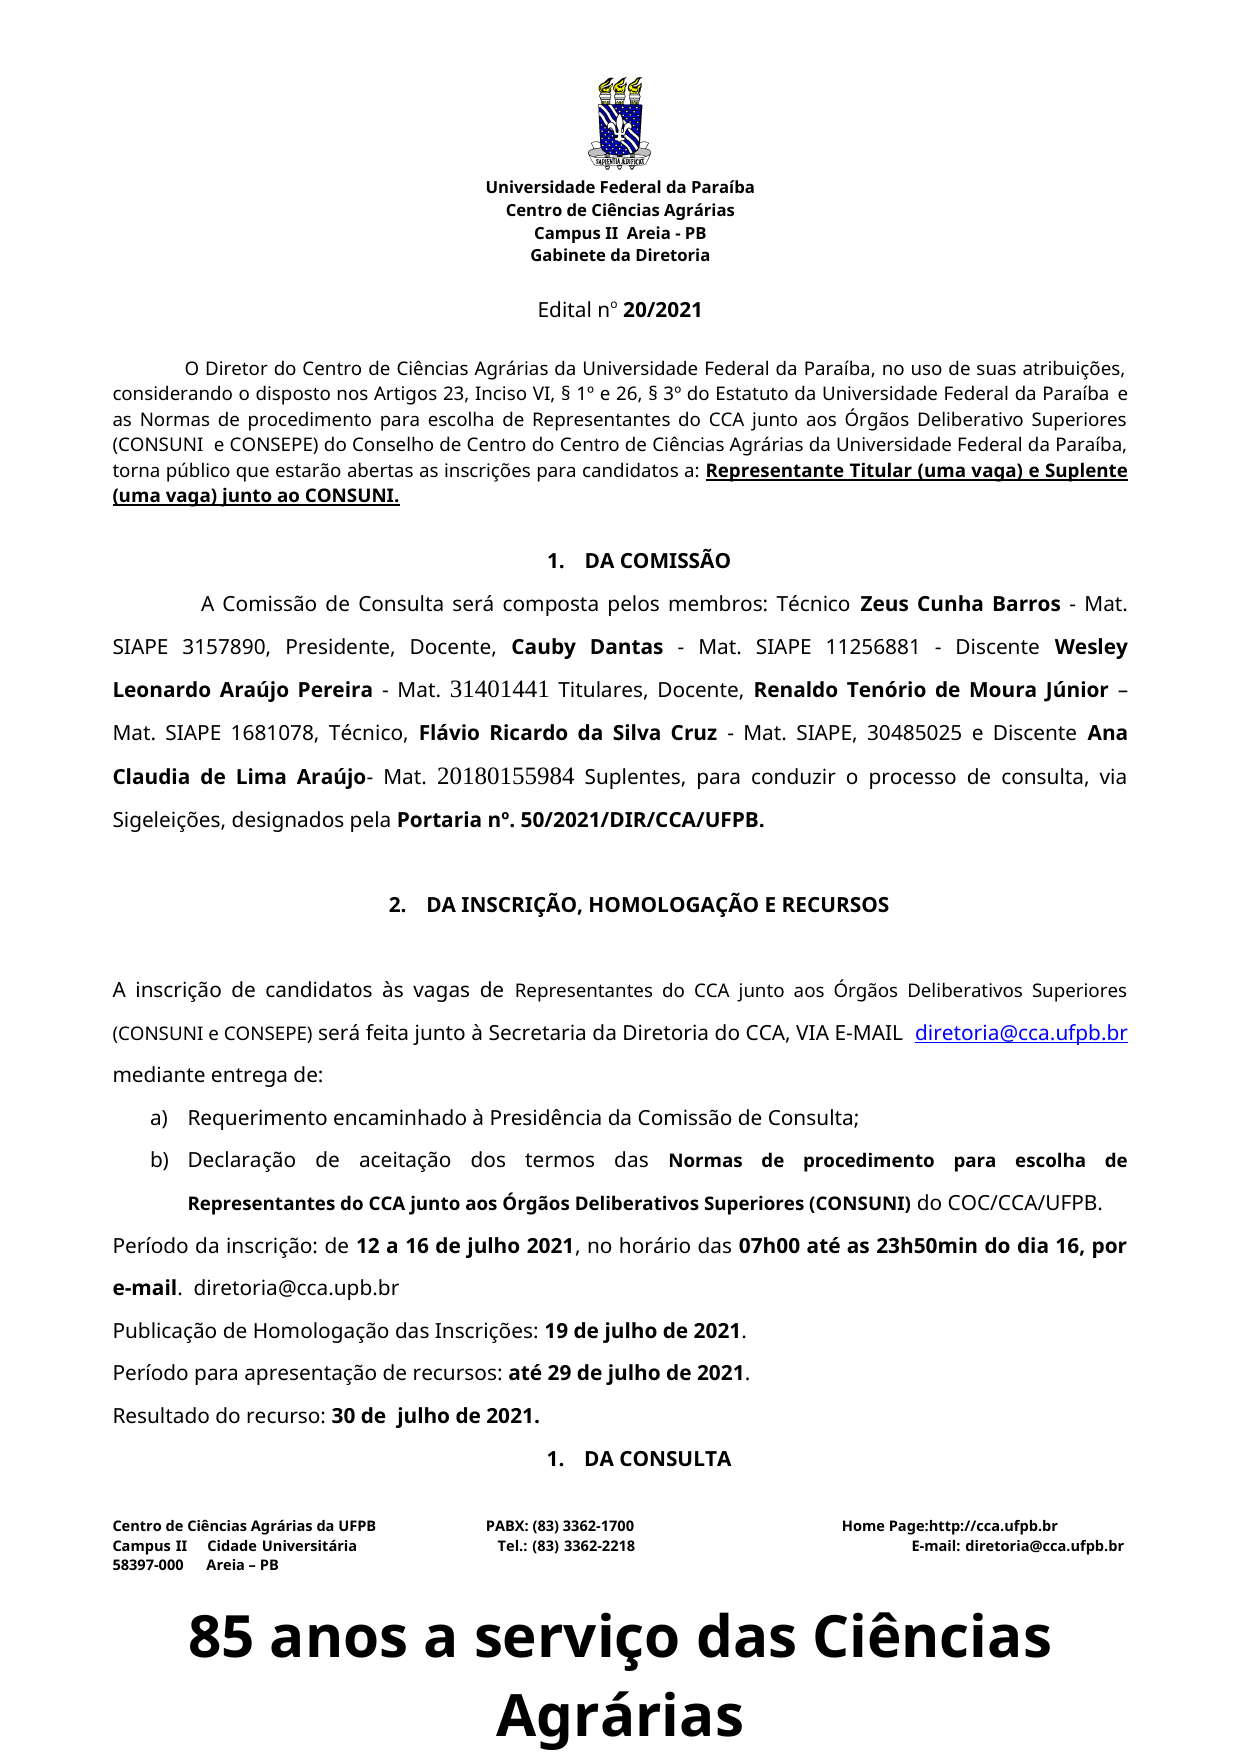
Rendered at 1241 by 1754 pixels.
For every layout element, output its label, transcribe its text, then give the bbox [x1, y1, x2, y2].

text Edital no 20/2021 [112, 296, 1128, 324]
list DA INSCRIÇÃO, HOMOLOGAÇÃO E RECURSOS [150, 890, 1128, 918]
text Período da inscrição: de 12 a 16 de julho 2021, no horário das 07h00 até as 23h50min do dia 16, por e-mail. diretoria@cca.upb.br [112, 1231, 1128, 1302]
list DA COMISSÃO [150, 547, 1128, 575]
list Declaração de aceitação dos termos das Normas de procedimento para escolha de Representantes do CCA junto aos Órgãos Deliberativos Superiores (CONSUNI) do COC/CCA/UFPB. [150, 1146, 1128, 1217]
text A inscrição de candidatos às vagas de Representantes do CCA junto aos Órgãos Deliberativos Superiores (CONSUNI e CONSEPE) será feita junto à Secretaria da Diretoria do CCA, VIA E-MAIL diretoria@cca.ufpb.br mediante entrega de: [112, 975, 1128, 1089]
text Publicação de Homologação das Inscrições: 19 de julho de 2021. [112, 1316, 1128, 1344]
text A Comissão de Consulta será composta pelos membros: Técnico Zeus Cunha Barros - Mat. SIAPE 3157890, Presidente, Docente, Cauby Dantas - Mat. SIAPE 11256881 - Discente Wesley Leonardo Araújo Pereira - Mat. 31401441 Titulares, Docente, Renaldo Tenório de Moura Júnior – Mat. SIAPE 1681078, Técnico, Flávio Ricardo da Silva Cruz - Mat. SIAPE, 30485025 e Discente Ana Claudia de Lima Araújo- Mat. 20180155984 Suplentes, para conduzir o processo de consulta, via Sigeleições, designados pela Portaria nº. 50/2021/DIR/CCA/UFPB. [112, 589, 1128, 833]
text O Diretor do Centro de Ciências Agrárias da Universidade Federal da Paraíba, no uso de suas atribuições, considerando o disposto nos Artigos 23, Inciso VI, § 1º e 26, § 3º do Estatuto da Universidade Federal da Paraíba e as Normas de procedimento para escolha de Representantes do CCA junto aos Órgãos Deliberativo Superiores (CONSUNI e CONSEPE) do Conselho de Centro do Centro de Ciências Agrárias da Universidade Federal da Paraíba, torna público que estarão abertas as inscrições para candidatos a: Representante Titular (uma vaga) e Suplente (uma vaga) junto ao CONSUNI. [112, 355, 1128, 508]
list DA CONSULTA [150, 1444, 1128, 1472]
text Período para apresentação de recursos: até 29 de julho de 2021. [112, 1358, 1128, 1387]
text Resultado do recurso: 30 de julho de 2021. [112, 1401, 1128, 1429]
list Requerimento encaminhado à Presidência da Comissão de Consulta; [150, 1103, 1128, 1131]
